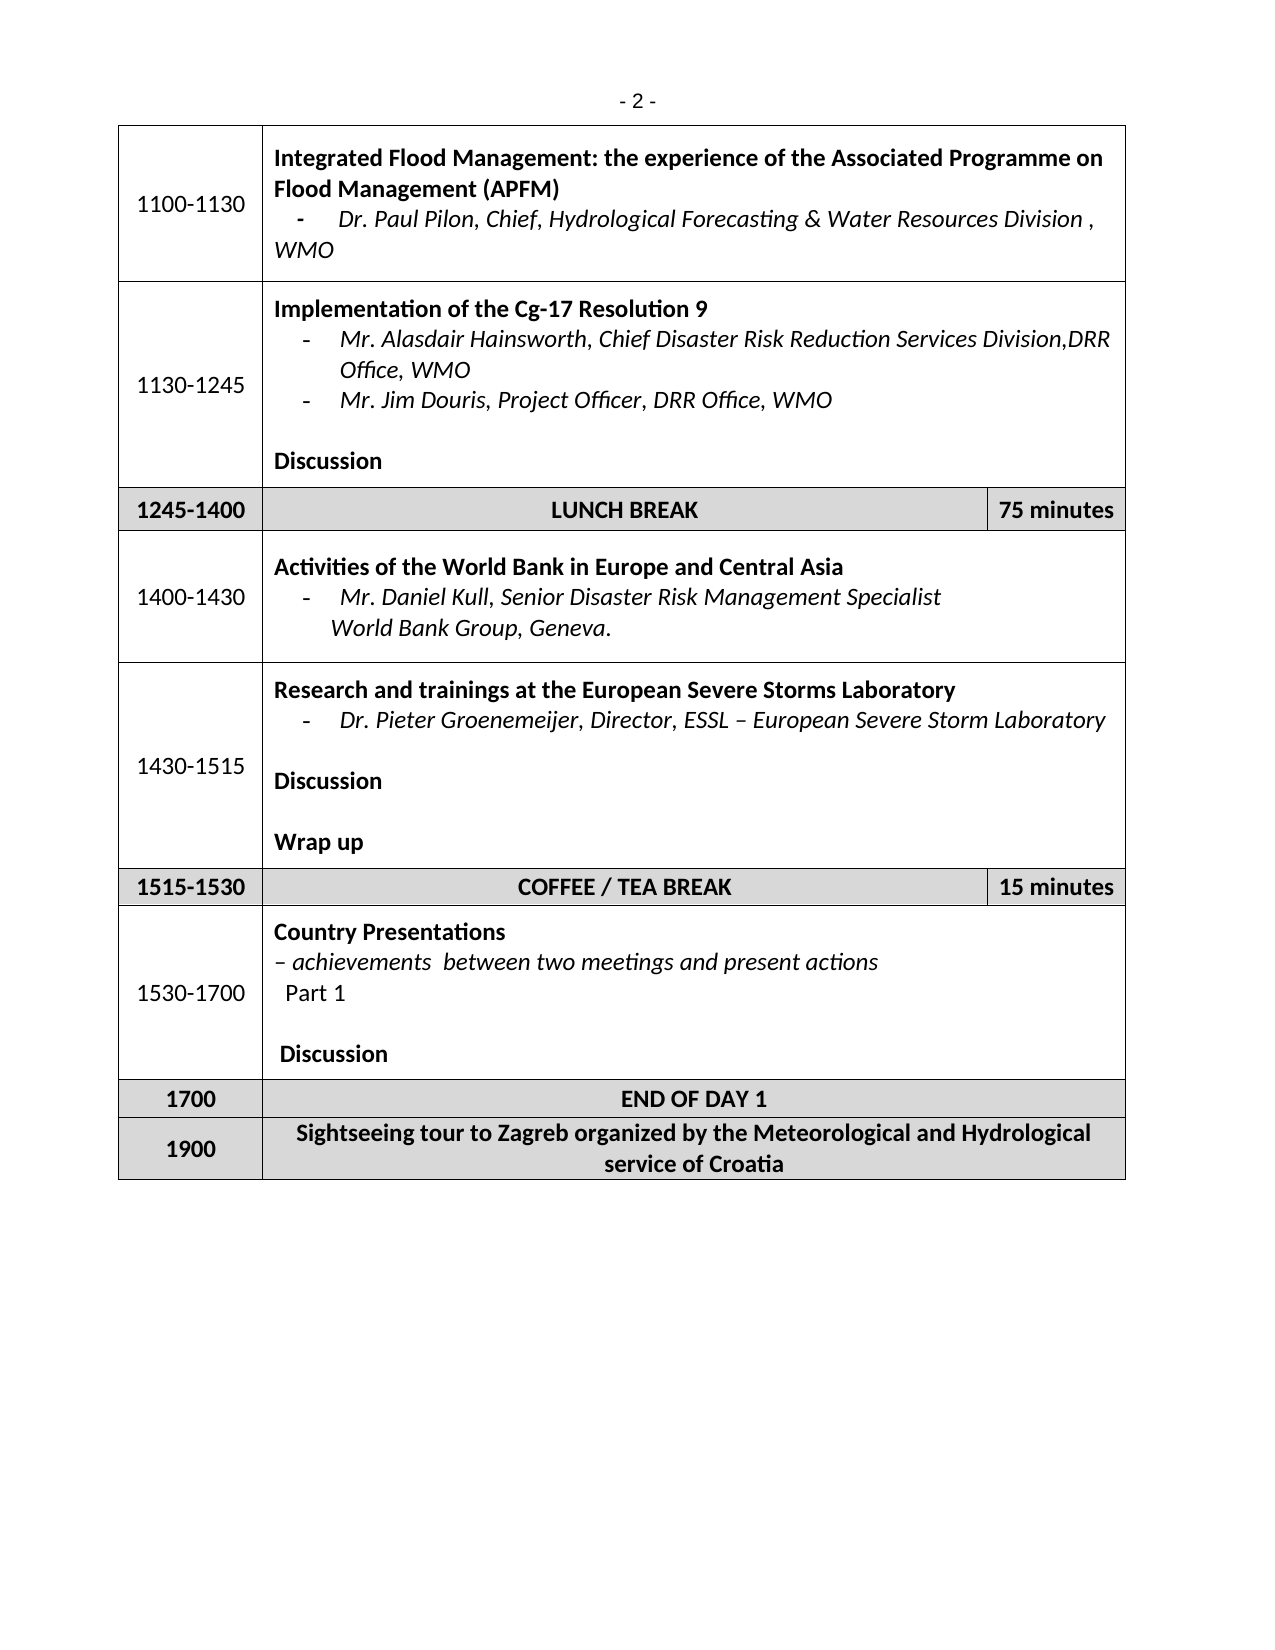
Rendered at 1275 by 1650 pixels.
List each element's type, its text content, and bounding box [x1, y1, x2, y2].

table_cell 1700 [119, 1080, 262, 1117]
table_cell Activities of the World Bank in Europe and Central Asia Mr. Daniel Kull, Senior Disaster Risk Management Specialist World Bank Group, Geneva. [263, 531, 1125, 662]
table_cell 75 minutes [988, 488, 1125, 530]
table_cell 1430-1515 [119, 663, 262, 868]
table_cell Research and trainings at the European Severe Storms Laboratory Dr. Pieter Groenemeijer, Director, ESSL – European Severe Storm Laboratory Discussion Wrap up [263, 663, 1125, 868]
table_cell 1130-1245 [119, 282, 262, 487]
table_cell Integrated Flood Management: the experience of the Associated Programme on Flood Management (APFM) - Dr. Paul Pilon, Chief, Hydrological Forecasting & Water Resources Division , WMO [263, 126, 1125, 281]
table_cell COFFEE / TEA BREAK [263, 869, 987, 904]
table_cell Country Presentations – achievements between two meetings and present actions Part 1 Discussion [263, 906, 1125, 1079]
table_cell 1245-1400 [119, 488, 262, 530]
table_cell Sightseeing tour to Zagreb organized by the Meteorological and Hydrological service of Croatia [263, 1118, 1125, 1179]
table_cell 15 minutes [988, 869, 1125, 904]
table_cell 1400-1430 [119, 531, 262, 662]
table_cell Implementation of the Cg-17 Resolution 9 Mr. Alasdair Hainsworth, Chief Disaster Risk Reduction Services Division,DRR Office, WMO Mr. Jim Douris, Project Officer, DRR Office, WMO Discussion [263, 282, 1125, 487]
table_cell 1900 [119, 1118, 262, 1179]
table_cell 1100-1130 [119, 126, 262, 281]
table_cell END OF DAY 1 [263, 1080, 1125, 1117]
table_cell LUNCH BREAK [263, 488, 987, 530]
table_cell 1515-1530 [119, 869, 262, 904]
table_cell 1530-1700 [119, 906, 262, 1079]
